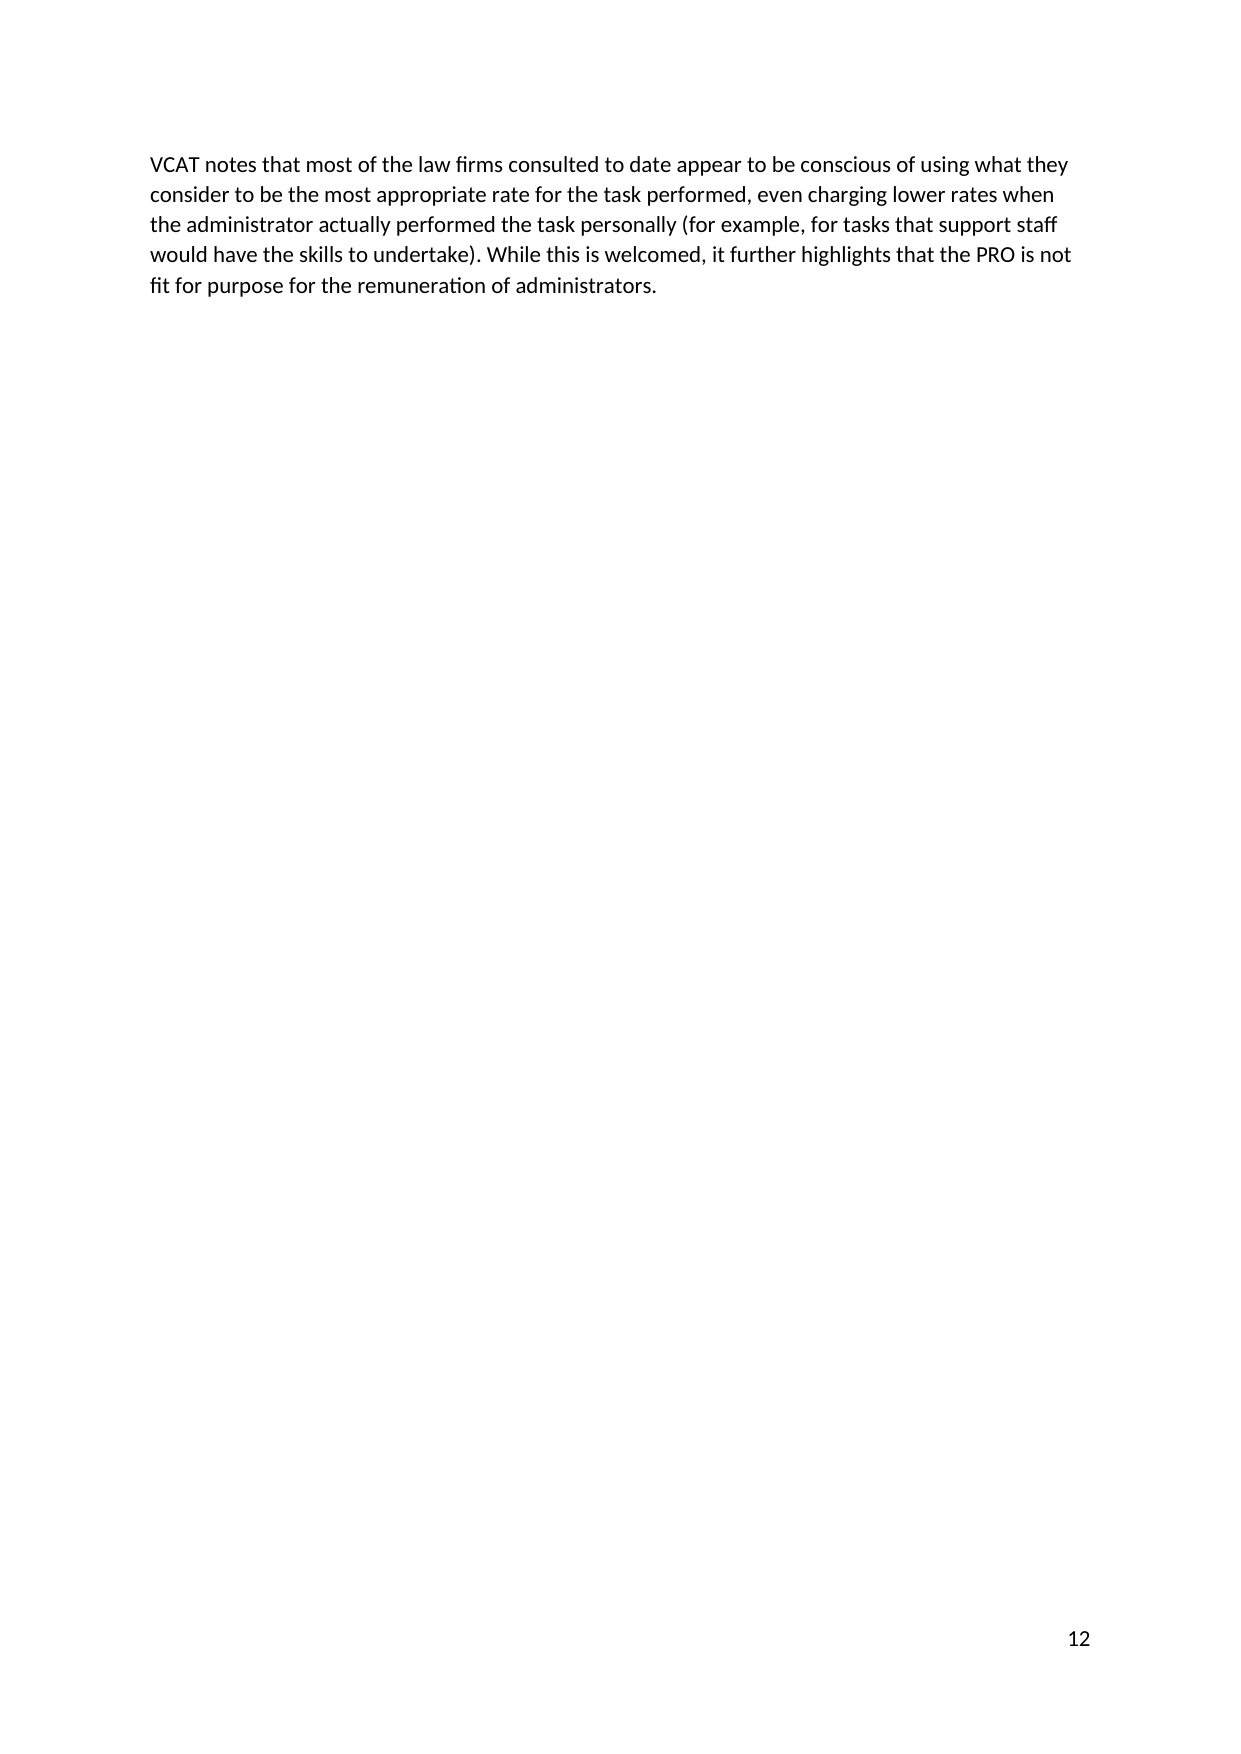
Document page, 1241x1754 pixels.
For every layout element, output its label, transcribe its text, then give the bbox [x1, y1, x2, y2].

text VCAT notes that most of the law firms consulted to date appear to be conscious of using what they consider to be the most appropriate rate for the task performed, even charging lower rates when the administrator actually performed the task personally (for example, for tasks that support staff would have the skills to undertake). While this is welcomed, it further highlights that the PRO is not fit for purpose for the remuneration of administrators. [150, 150, 1090, 299]
